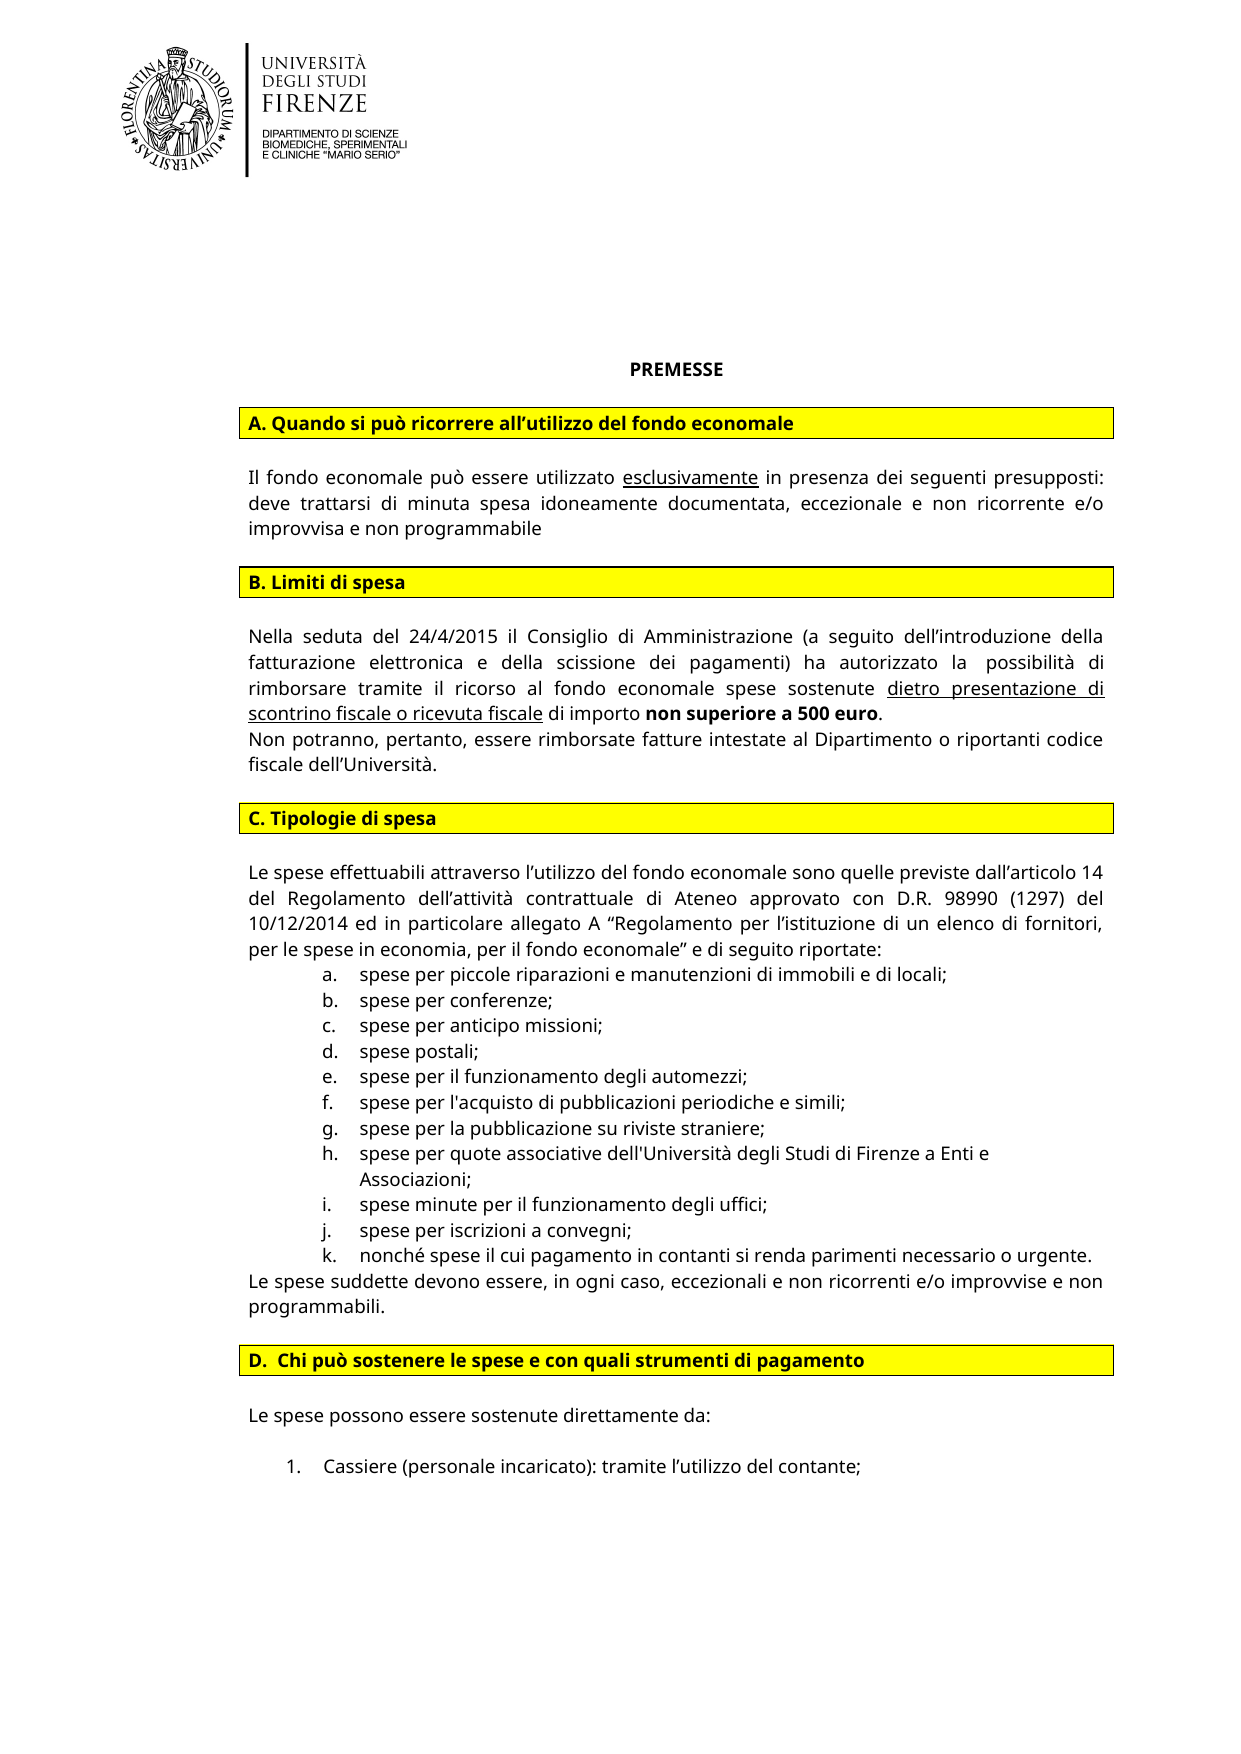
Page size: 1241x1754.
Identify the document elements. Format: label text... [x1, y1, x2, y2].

list Cassiere (personale incaricato): tramite l’utilizzo del contante; [286, 1453, 1104, 1478]
list spese per l'acquisto di pubblicazioni periodiche e simili; [322, 1089, 1104, 1115]
text PREMESSE [248, 356, 1104, 382]
list nonché spese il cui pagamento in contanti si renda parimenti necessario o urgente. [322, 1242, 1104, 1268]
text Il fondo economale può essere utilizzato esclusivamente in presenza dei seguenti presupposti: deve trattarsi di minuta spesa idoneamente documentata, eccezionale e non ricorrente e/o improvvisa e non programmabile [248, 464, 1104, 541]
list spese per il funzionamento degli automezzi; [322, 1064, 1104, 1089]
text Non potranno, pertanto, essere rimborsate fatture intestate al Dipartimento o riportanti codice fiscale dell’Università. [248, 726, 1104, 777]
text A. Quando si può ricorrere all’utilizzo del fondo economale [240, 408, 1113, 438]
text Le spese suddette devono essere, in ogni caso, eccezionali e non ricorrenti e/o improvvise e non programmabili. [248, 1268, 1104, 1319]
list spese per la pubblicazione su riviste straniere; [322, 1115, 1104, 1140]
list spese minute per il funzionamento degli uffici; [322, 1191, 1104, 1217]
list spese per anticipo missioni; [322, 1013, 1104, 1038]
text C. Tipologie di spesa [240, 804, 1113, 833]
text B. Limiti di spesa [240, 568, 1113, 597]
list spese per piccole riparazioni e manutenzioni di immobili e di locali; [322, 962, 1104, 987]
list spese per conferenze; [322, 987, 1104, 1013]
list spese per iscrizioni a convegni; [322, 1217, 1104, 1242]
text Nella seduta del 24/4/2015 il Consiglio di Amministrazione (a seguito dell’introduzione della fatturazione elettronica e della scissione dei pagamenti) ha autorizzato la possibilità di rimborsare tramite il ricorso al fondo economale spese sostenute dietro presentazione di scontrino fiscale o ricevuta fiscale di importo non superiore a 500 euro. [248, 624, 1104, 726]
picture [0, 2, 1241, 185]
list spese per quote associative dell'Università degli Studi di Firenze a Enti e Associazioni; [322, 1140, 1104, 1191]
text D. Chi può sostenere le spese e con quali strumenti di pagamento [240, 1346, 1113, 1375]
text Le spese effettuabili attraverso l’utilizzo del fondo economale sono quelle previste dall’articolo 14 del Regolamento dell’attività contrattuale di Ateneo approvato con D.R. 98990 (1297) del 10/12/2014 ed in particolare allegato A “Regolamento per l’istituzione di un elenco di fornitori, per le spese in economia, per il fondo economale” e di seguito riportate: [248, 860, 1104, 962]
list spese postali; [322, 1038, 1104, 1064]
text Le spese possono essere sostenute direttamente da: [248, 1402, 1104, 1427]
